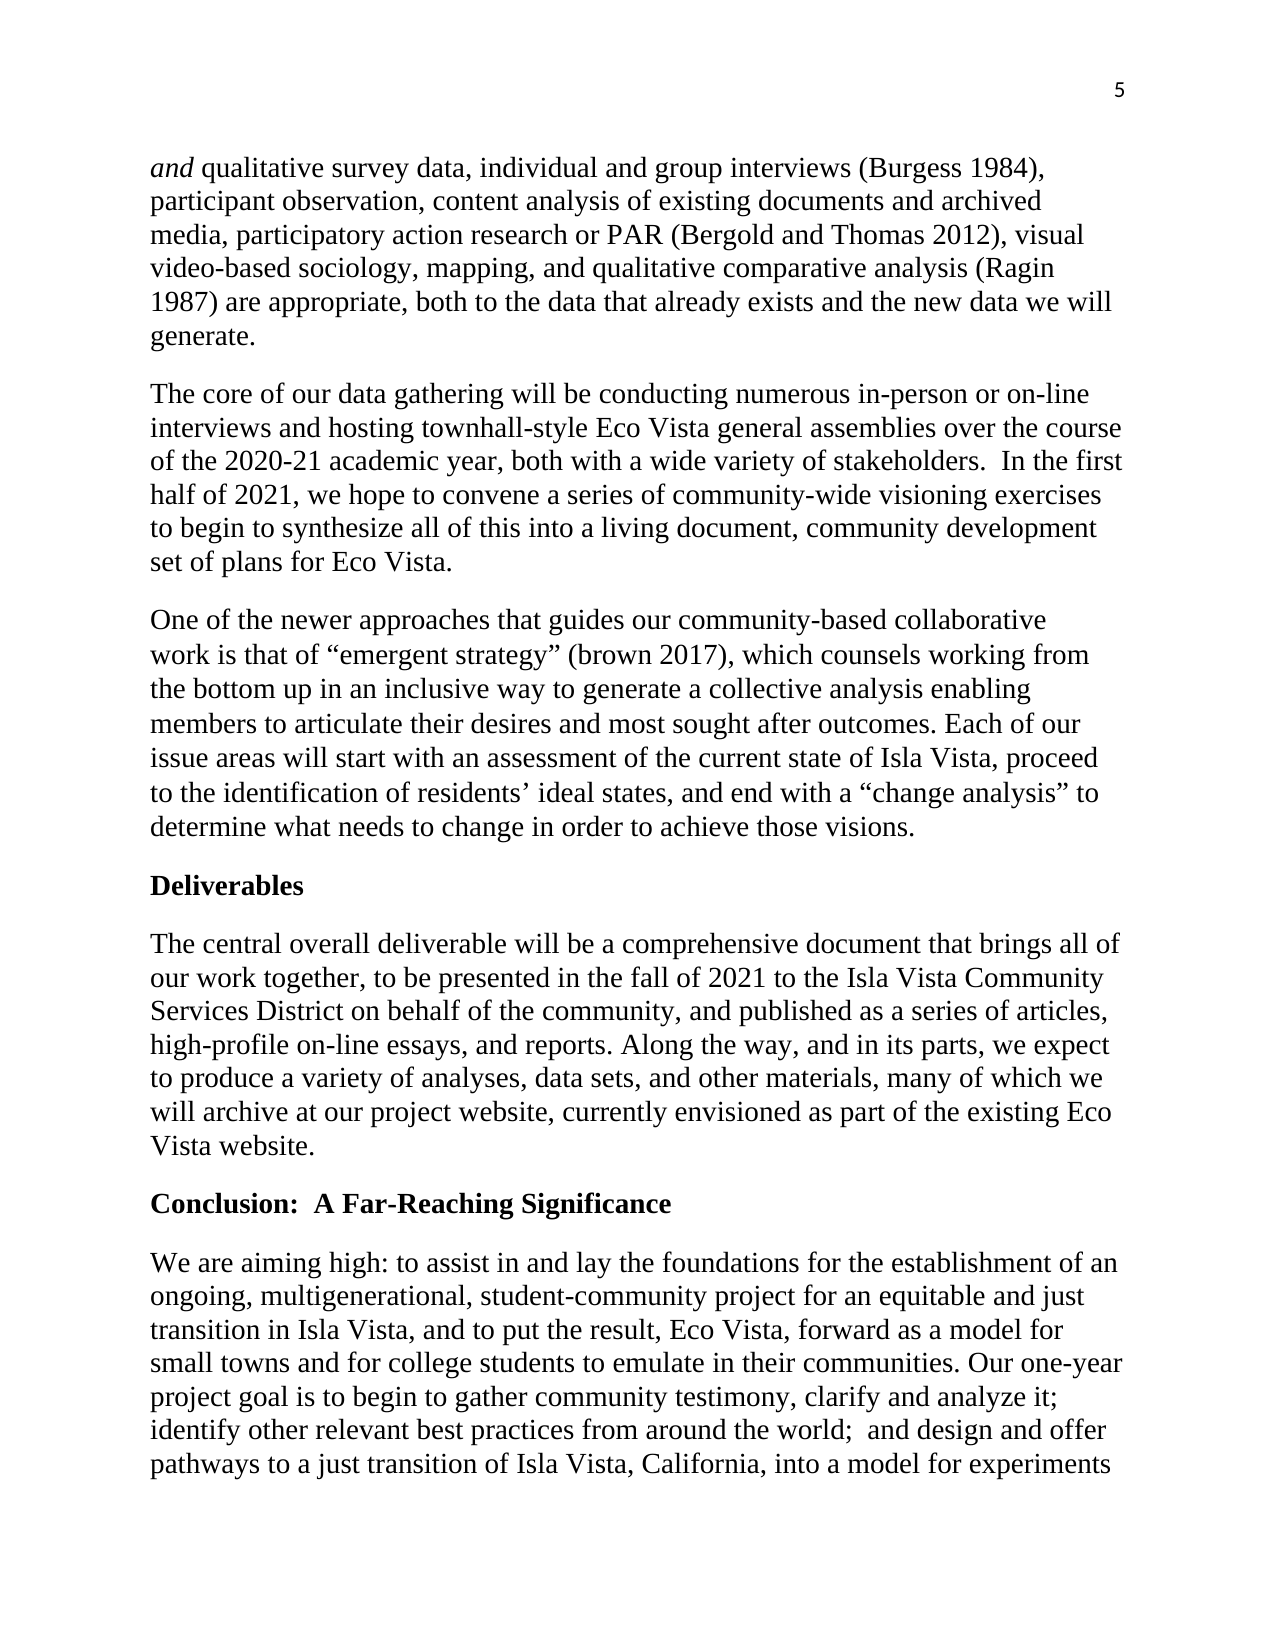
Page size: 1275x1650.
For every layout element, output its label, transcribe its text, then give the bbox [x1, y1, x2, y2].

text One of the newer approaches that guides our community-based collaborative work is that of “emergent strategy” (brown 2017), which counsels working from the bottom up in an inclusive way to generate a collective analysis enabling members to articulate their desires and most sought after outcomes. Each of our issue areas will start with an assessment of the current state of Isla Vista, proceed to the identification of residents’ ideal states, and end with a “change analysis” to determine what needs to change in order to achieve those visions. [150, 602, 1108, 843]
text Conclusion: A Far-Reaching Significance [150, 1186, 1125, 1220]
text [150, 150, 1125, 351]
text Deliverables [150, 868, 1125, 901]
text The core of our data gathering will be conducting numerous in-person or on-line interviews and hosting townhall-style Eco Vista general assemblies over the course of the 2020-21 academic year, both with a wide variety of stakeholders. In the first half of 2021, we hope to convene a series of community-wide visioning exercises to begin to synthesize all of this into a living document, community development set of plans for Eco Vista. [150, 376, 1125, 577]
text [150, 1245, 1125, 1479]
text The central overall deliverable will be a comprehensive document that brings all of our work together, to be presented in the fall of 2021 to the Isla Vista Community Services District on behalf of the community, and published as a series of articles, high-profile on-line essays, and reports. Along the way, and in its parts, we expect to produce a variety of analyses, data sets, and other materials, many of which we will archive at our project website, currently envisioned as part of the existing Eco Vista website. [150, 926, 1125, 1161]
